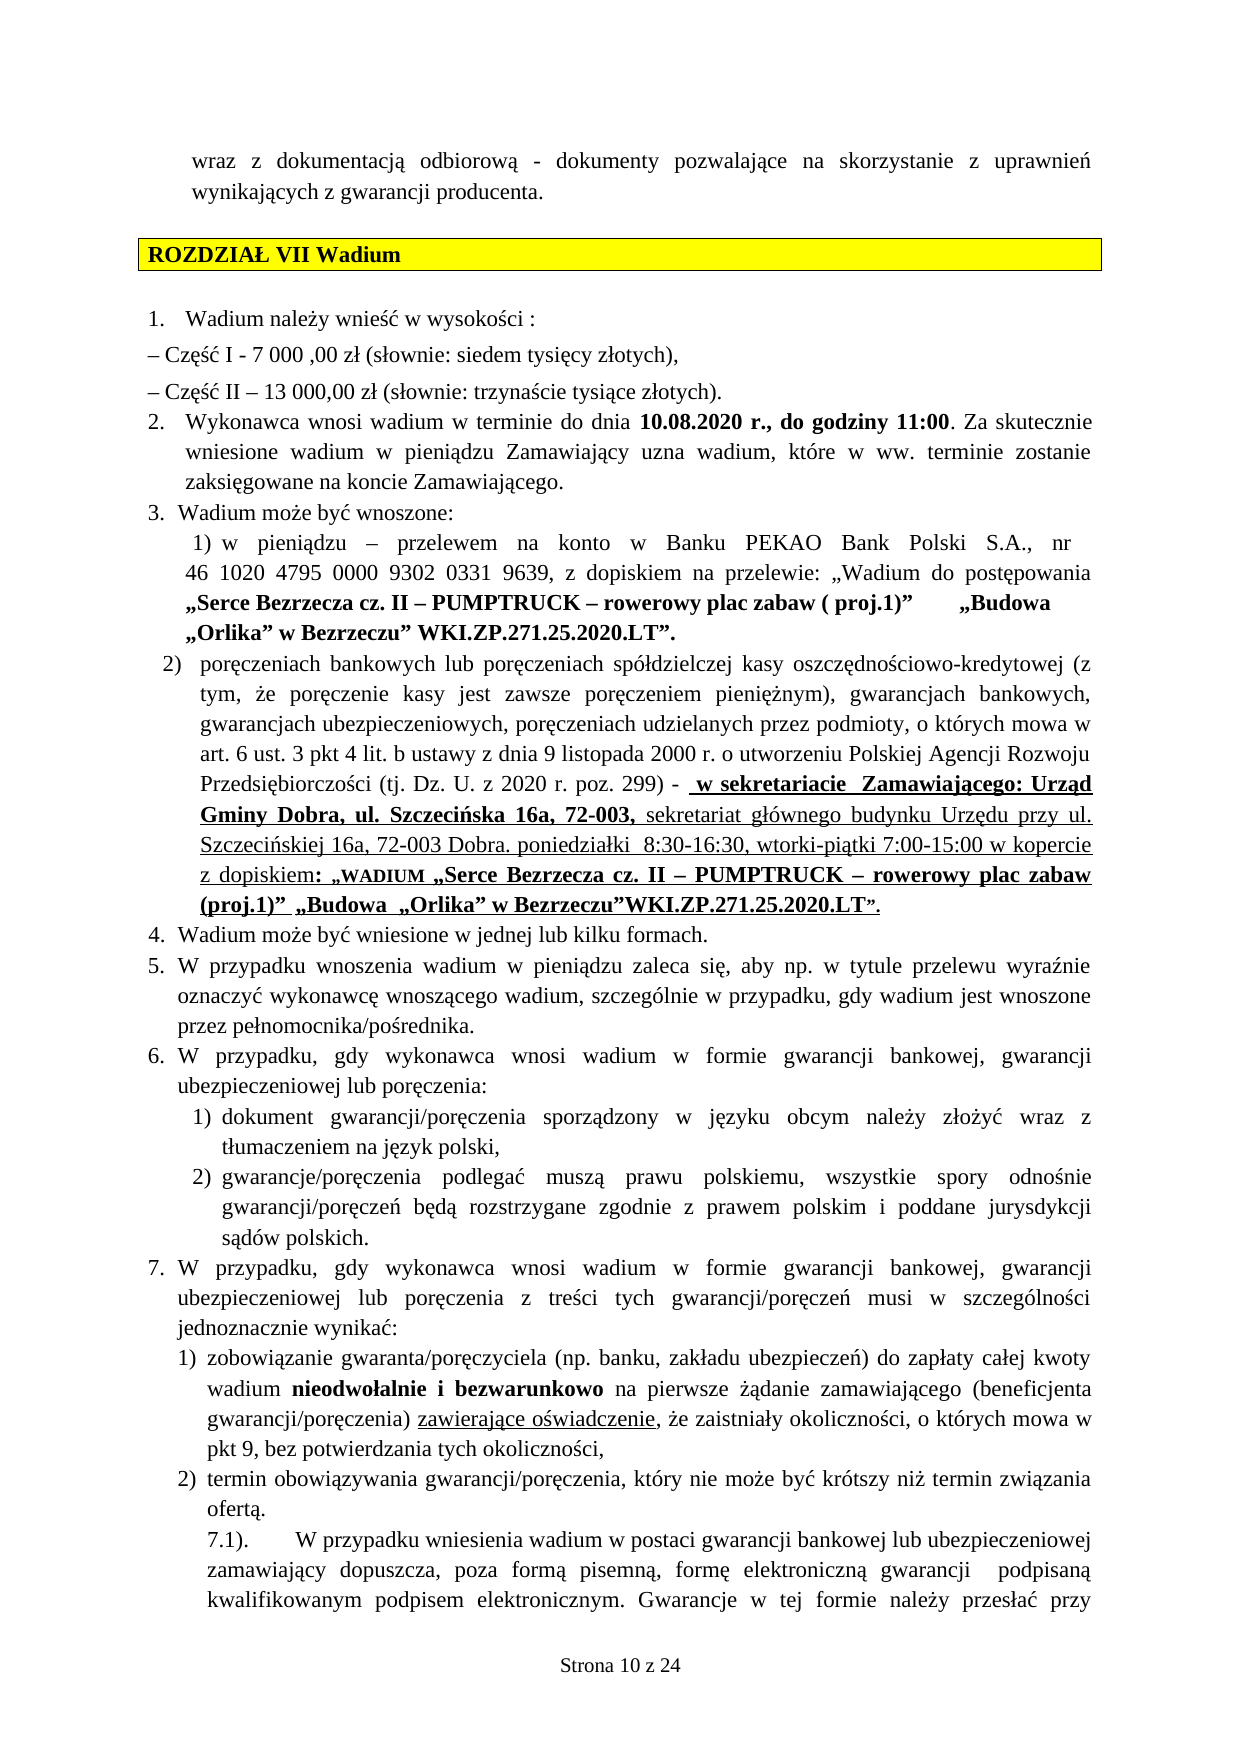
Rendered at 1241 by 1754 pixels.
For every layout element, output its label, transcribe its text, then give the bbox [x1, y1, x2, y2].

list W przypadku wnoszenia wadium w pieniądzu zaleca się, aby np. w tytule przelewu wyraźnie oznaczyć wykonawcę wnoszącego wadium, szczególnie w przypadku, gdy wadium jest wnoszone przez pełnomocnika/pośrednika. [148, 952, 1093, 1038]
text – Część I - 7 000 ,00 zł (słownie: siedem tysięcy złotych), [148, 341, 1093, 368]
list W przypadku, gdy wykonawca wnosi wadium w formie gwarancji bankowej, gwarancji ubezpieczeniowej lub poręczenia z treści tych gwarancji/poręczeń musi w szczególności jednoznacznie wynikać: [148, 1254, 1093, 1341]
text 1. Wadium należy wnieść w wysokości : [148, 305, 1093, 331]
text 1) w pieniądzu – przelewem na konto w Banku PEKAO Bank Polski S.A., nr 46 1020 4795 0000 9302 0331 9639, z dopiskiem na przelewie: „Wadium do postępowania „Serce Bezrzecza cz. II – PUMPTRUCK – rowerowy plac zabaw ( proj.1)” „Budowa „Orlika” w Bezrzeczu” WKI.ZP.271.25.2020.LT”. [185, 529, 1093, 646]
list zobowiązanie gwaranta/poręczyciela (np. banku, zakładu ubezpieczeń) do zapłaty całej kwoty wadium nieodwołalnie i bezwarunkowo na pierwsze żądanie zamawiającego (beneficjenta gwarancji/poręczenia) zawierające oświadczenie, że zaistniały okoliczności, o których mowa w pkt 9, bez potwierdzania tych okoliczności, [177, 1344, 1093, 1461]
list poręczeniach bankowych lub poręczeniach spółdzielczej kasy oszczędnościowo-kredytowej (z tym, że poręczenie kasy jest zawsze poręczeniem pieniężnym), gwarancjach bankowych, gwarancjach ubezpieczeniowych, poręczeniach udzielanych przez podmioty, o których mowa w art. 6 ust. 3 pkt 4 lit. b ustawy z dnia 9 listopada 2000 r. o utworzeniu Polskiej Agencji Rozwoju Przedsiębiorczości (tj. Dz. U. z 2020 r. poz. 299) - w sekretariacie Zamawiającego: Urząd Gminy Dobra, ul. Szczecińska 16a, 72-003, sekretariat głównego budynku Urzędu przy ul. Szczecińskiej 16a, 72-003 Dobra. poniedziałki 8:30-16:30, wtorki-piątki 7:00-15:00 w kopercie z dopiskiem: „WADIUM „Serce Bezrzecza cz. II – PUMPTRUCK – rowerowy plac zabaw (proj.1)” „Budowa „Orlika” w Bezrzeczu”WKI.ZP.271.25.2020.LT”. [162, 650, 1093, 918]
list dokument gwarancji/poręczenia sporządzony w języku obcym należy złożyć wraz z tłumaczeniem na język polski, [192, 1103, 1093, 1159]
list Wadium może być wniesione w jednej lub kilku formach. [148, 922, 1093, 948]
text 3. Wadium może być wnoszone: [148, 499, 1093, 525]
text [207, 1526, 1093, 1612]
text – Część II – 13 000,00 zł (słownie: trzynaście tysiące złotych). [148, 378, 1093, 404]
text 2. Wykonawca wnosi wadium w terminie do dnia 10.08.2020 r., do godziny 11:00. Za skutecznie wniesione wadium w pieniądzu Zamawiający uzna wadium, które w ww. terminie zostanie zaksięgowane na koncie Zamawiającego. [148, 408, 1093, 495]
list W przypadku, gdy wykonawca wnosi wadium w formie gwarancji bankowej, gwarancji ubezpieczeniowej lub poręczenia: [148, 1042, 1093, 1099]
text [148, 148, 1093, 204]
list termin obowiązywania gwarancji/poręczenia, który nie może być krótszy niż termin związania ofertą. [177, 1465, 1093, 1522]
list gwarancje/poręczenia podlegać muszą prawu polskiemu, wszystkie spory odnośnie gwarancji/poręczeń będą rozstrzygane zgodnie z prawem polskim i poddane jurysdykcji sądów polskich. [192, 1163, 1093, 1250]
text ROZDZIAŁ VII Wadium [139, 239, 1101, 270]
